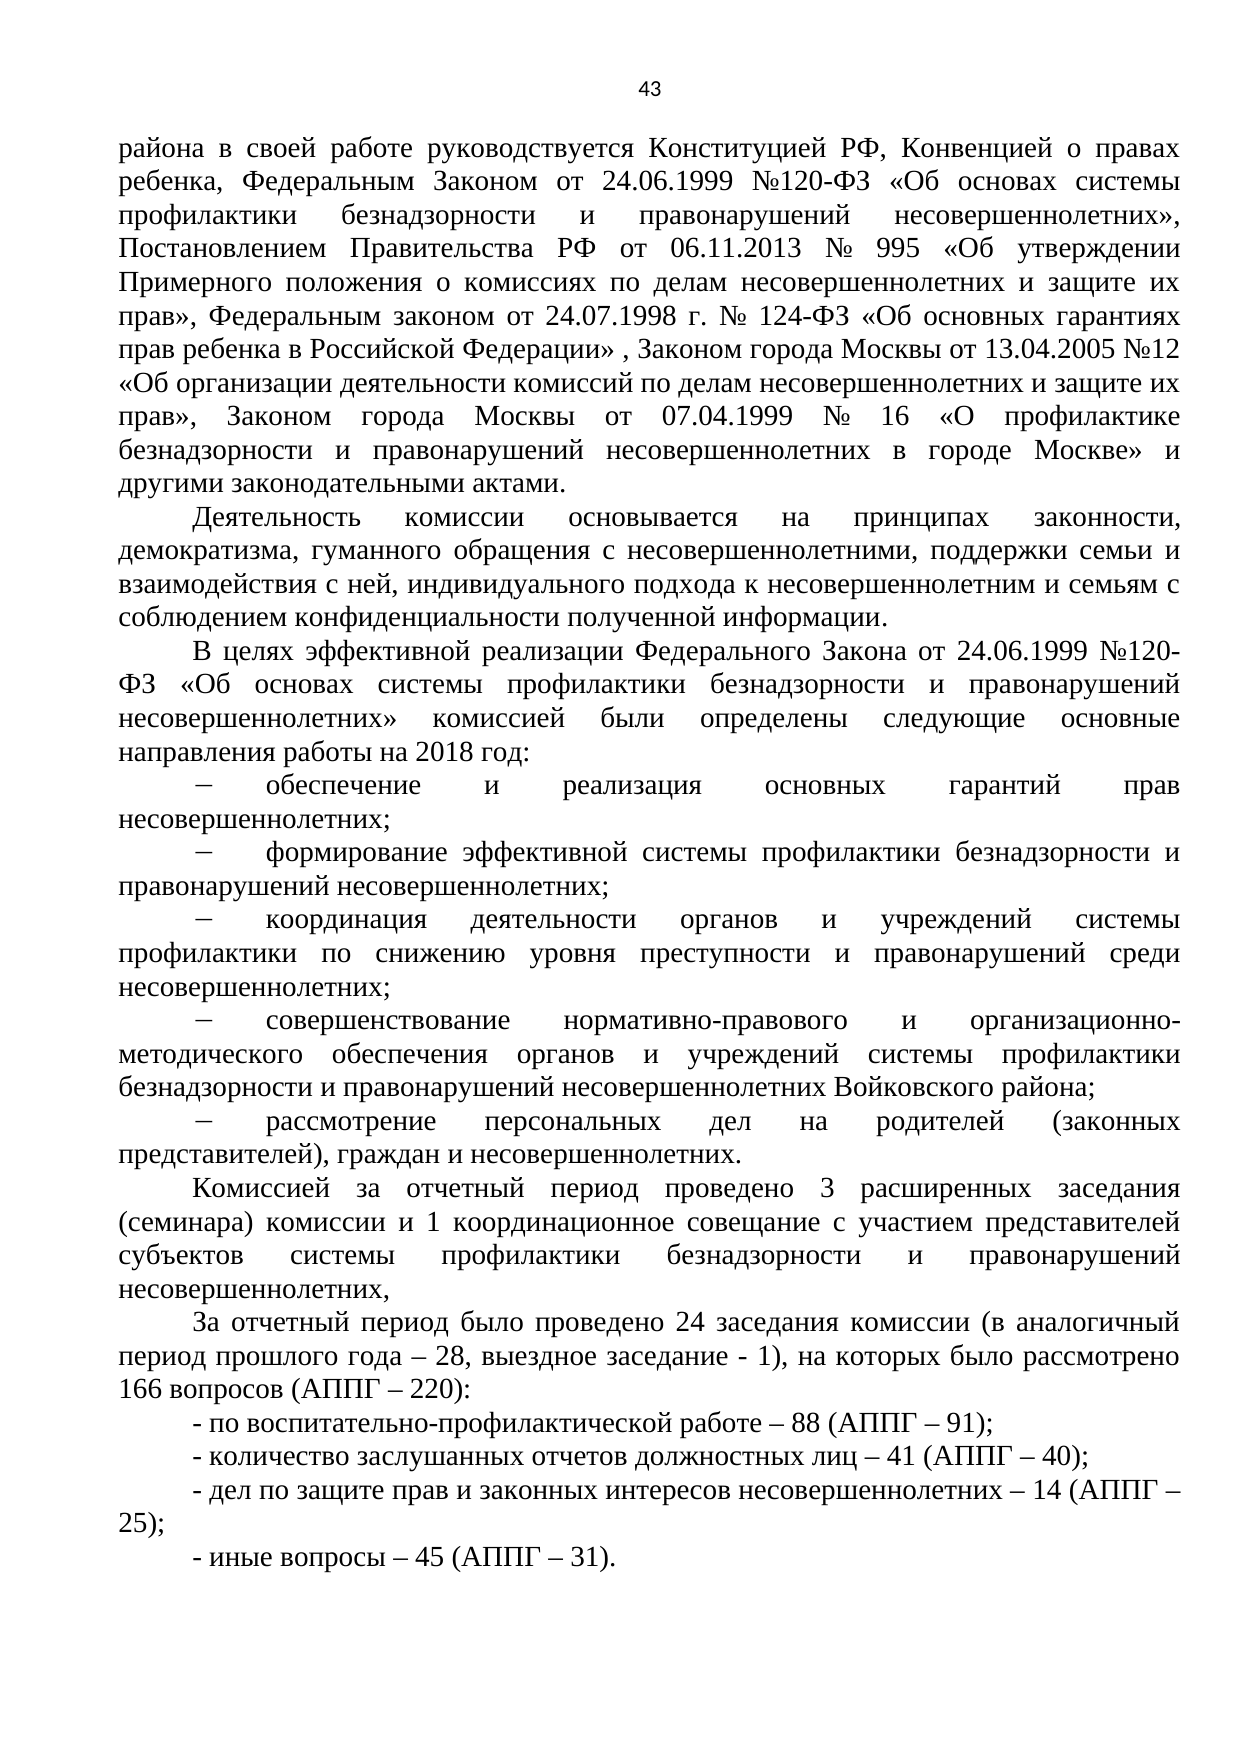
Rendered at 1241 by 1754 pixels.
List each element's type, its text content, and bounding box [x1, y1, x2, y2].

text Комиссией за отчетный период проведено 3 расширенных заседания (семинара) комиссии и 1 координационное совещание с участием представителей субъектов системы профилактики безнадзорности и правонарушений несовершеннолетних, [118, 1170, 1181, 1304]
text - дел по защите прав и законных интересов несовершеннолетних – 14 (АППГ – 25); [118, 1472, 1181, 1539]
list формирование эффективной системы профилактики безнадзорности и правонарушений несовершеннолетних; [118, 834, 1181, 902]
text В целях эффективной реализации Федерального Закона от 24.06.1999 №120-ФЗ «Об основах системы профилактики безнадзорности и правонарушений несовершеннолетних» комиссией были определены следующие основные направления работы на 2018 год: [118, 633, 1181, 767]
text - количество заслушанных отчетов должностных лиц – 41 (АППГ – 40); [118, 1438, 1181, 1472]
text - по воспитательно-профилактической работе – 88 (АППГ – 91); [118, 1405, 1181, 1438]
text - иные вопросы – 45 (АППГ – 31). [118, 1539, 1181, 1573]
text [118, 130, 1181, 499]
text За отчетный период было проведено 24 заседания комиссии (в аналогичный период прошлого года – 28, выездное заседание - 1), на которых было рассмотрено 166 вопросов (АППГ – 220): [118, 1304, 1181, 1405]
list обеспечение и реализация основных гарантий прав несовершеннолетних; [118, 767, 1181, 834]
list совершенствование нормативно-правового и организационно-методического обеспечения органов и учреждений системы профилактики безнадзорности и правонарушений несовершеннолетних Войковского района; [118, 1002, 1181, 1103]
list координация деятельности органов и учреждений системы профилактики по снижению уровня преступности и правонарушений среди несовершеннолетних; [118, 902, 1181, 1002]
text Деятельность комиссии основывается на принципах законности, демократизма, гуманного обращения с несовершеннолетними, поддержки семьи и взаимодействия с ней, индивидуального подхода к несовершеннолетним и семьям с соблюдением конфиденциальности полученной информации. [118, 499, 1181, 633]
list рассмотрение персональных дел на родителей (законных представителей), граждан и несовершеннолетних. [118, 1103, 1181, 1170]
